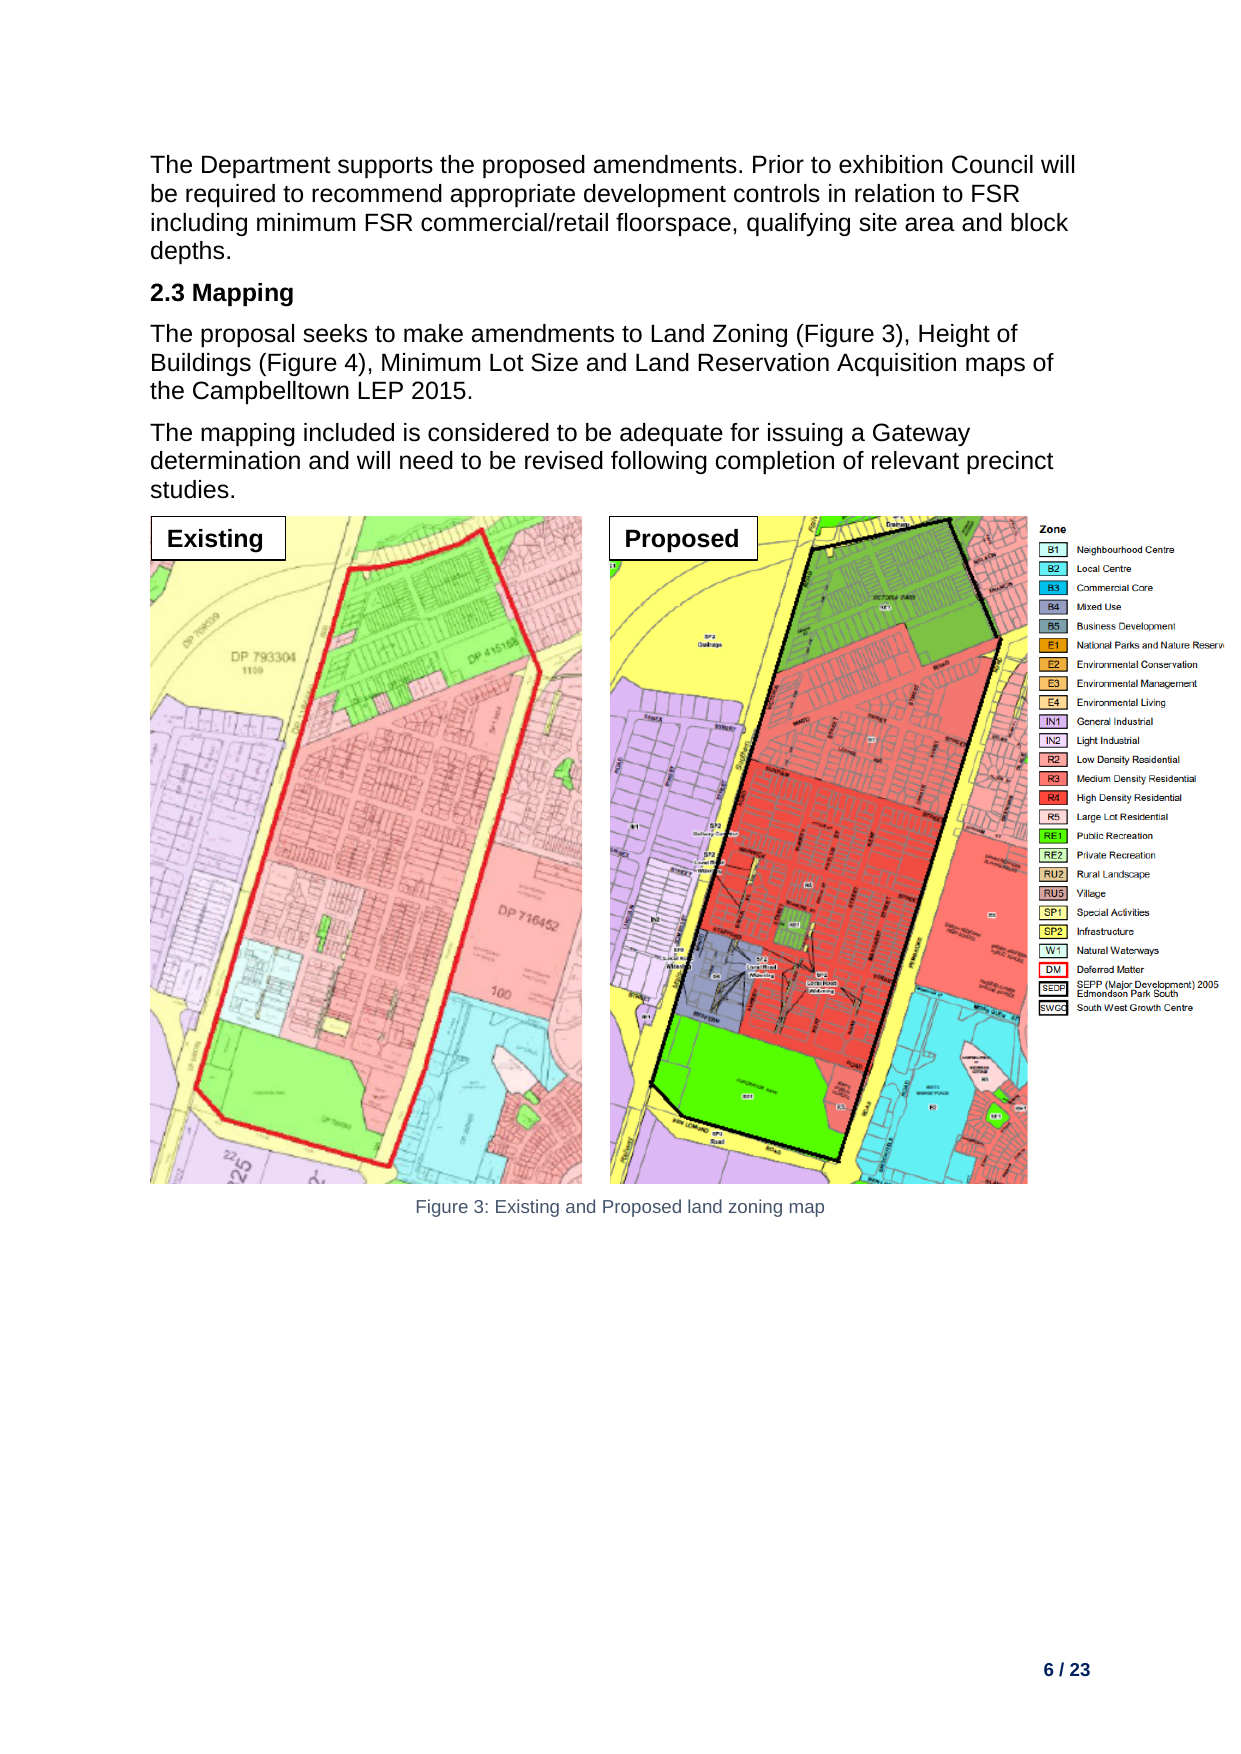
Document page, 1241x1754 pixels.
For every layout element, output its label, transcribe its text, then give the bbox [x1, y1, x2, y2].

text The mapping included is considered to be adequate for issuing a Gateway determination and will need to be revised following completion of relevant precinct studies. [150, 417, 1090, 504]
text The proposal seeks to make amendments to Land Zoning (Figure 3), Height of Buildings (Figure 4), Minimum Lot Size and Land Reservation Acquisition maps of the Campbelltown LEP 2015. [150, 319, 1090, 405]
picture [610, 516, 1028, 1184]
picture [150, 516, 583, 1184]
picture [1034, 517, 1225, 1024]
text The Department supports the proposed amendments. Prior to exhibition Council will be required to recommend appropriate development controls in relation to FSR including minimum FSR commercial/retail floorspace, qualifying site area and block depths. [150, 150, 1090, 265]
text Figure 3: Existing and Proposed land zoning map [150, 1196, 1090, 1217]
text 2.3 Mapping [150, 277, 1090, 306]
